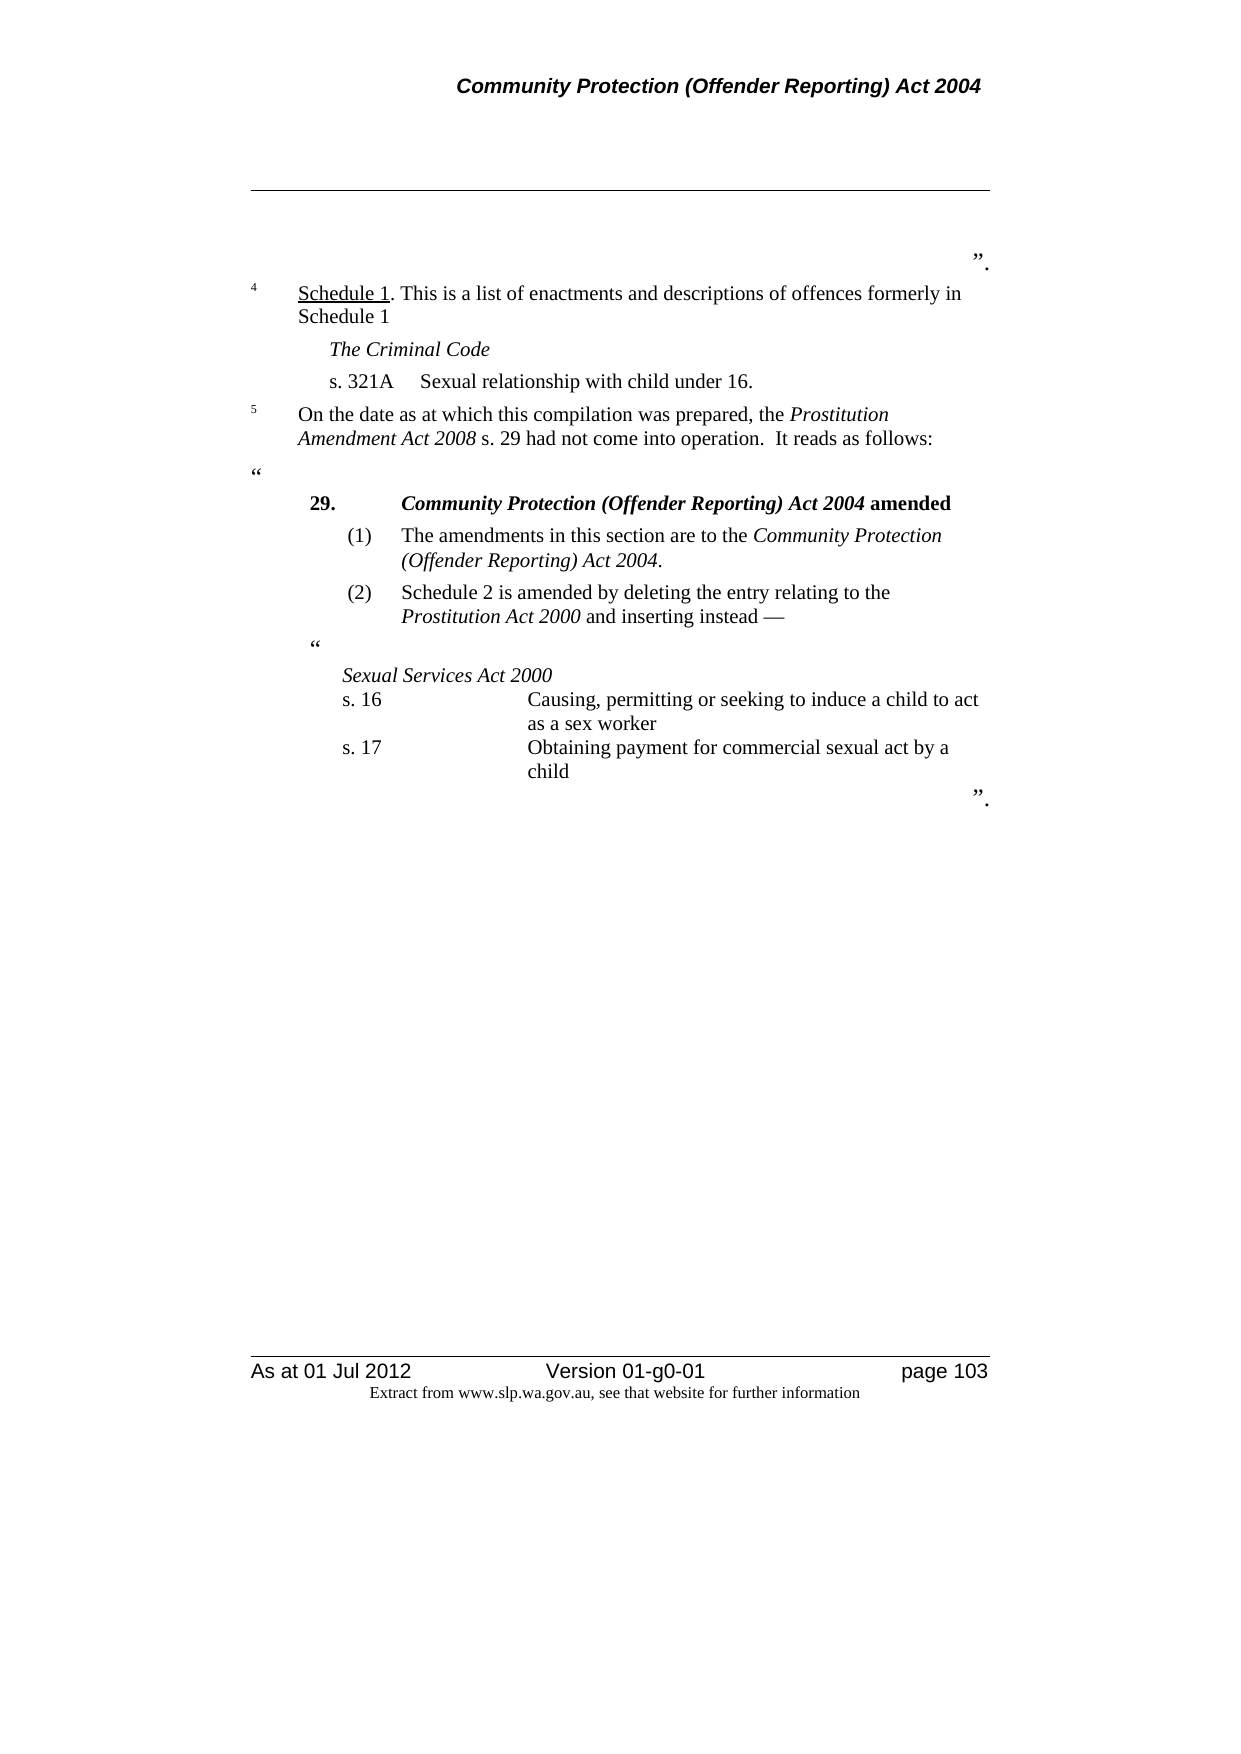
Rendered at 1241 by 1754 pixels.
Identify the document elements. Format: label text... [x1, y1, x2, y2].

table_cell s. 17 [331, 735, 516, 783]
text “ [309, 634, 990, 663]
table_header Sexual Services Act 2000 [331, 663, 1000, 687]
text The Criminal Code [251, 337, 990, 361]
text 5 On the date as at which this compilation was prepared, the Prostitution Amendment Act 2008 s. 29 had not come into operation. It reads as follows: [251, 402, 990, 450]
text (2) Schedule 2 is amended by deleting the entry relating to the Prostitution Act 2000 and inserting instead — [312, 580, 960, 628]
text s. 321A Sexual relationship with child under 16. [251, 369, 990, 393]
text 4 Schedule 1. This is a list of enactments and descriptions of offences formerly in Schedule 1 [251, 280, 990, 328]
text (1) The amendments in this section are to the Community Protection (Offender Reporting) Act 2004. [312, 523, 960, 572]
text “ [251, 462, 990, 491]
table_cell s. 16 [331, 687, 516, 735]
text ”. [251, 783, 990, 812]
text ”. [251, 247, 990, 276]
table_cell Causing, permitting or seeking to induce a child to act as a sex worker [516, 687, 1000, 735]
subtitle 29. Community Protection (Offender Reporting) Act 2004 amended [309, 491, 960, 515]
table_cell Obtaining payment for commercial sexual act by a child [516, 735, 1000, 783]
